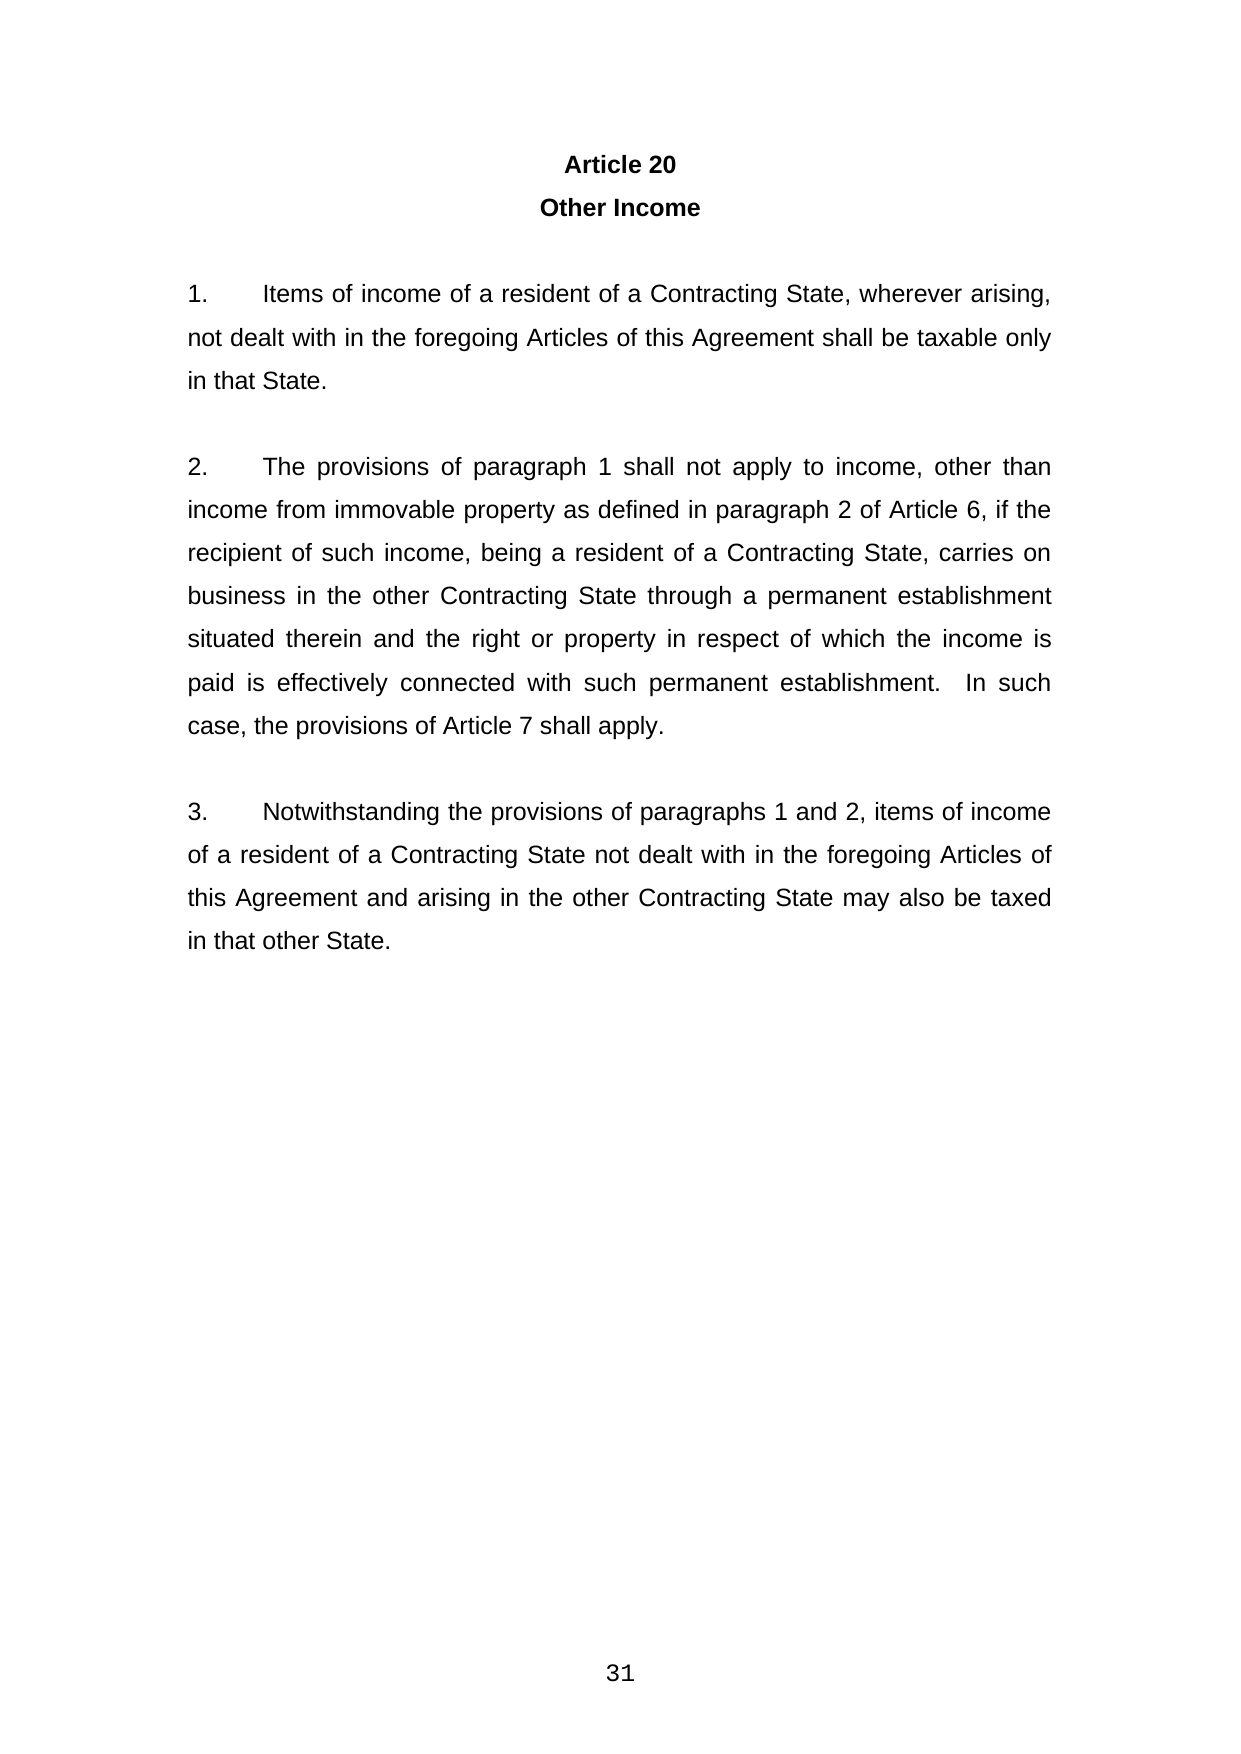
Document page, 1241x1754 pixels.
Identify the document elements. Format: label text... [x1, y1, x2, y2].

text Other Income [187, 193, 1053, 222]
text 1. Items of income of a resident of a Contracting State, wherever arising, not dealt with in the foregoing Articles of this Agreement shall be taxable only in that State. [187, 279, 1053, 394]
text 2. The provisions of paragraph 1 shall not apply to income, other than income from immovable property as defined in paragraph 2 of Article 6, if the recipient of such income, being a resident of a Contracting State, carries on business in the other Contracting State through a permanent establishment situated therein and the right or property in respect of which the income is paid is effectively connected with such permanent establishment. In such case, the provisions of Article 7 shall apply. [187, 452, 1053, 739]
text 3. Notwithstanding the provisions of paragraphs 1 and 2, items of income of a resident of a Contracting State not dealt with in the foregoing Articles of this Agreement and arising in the other Contracting State may also be taxed in that other State. [187, 797, 1053, 955]
text Article 20 [187, 150, 1053, 179]
